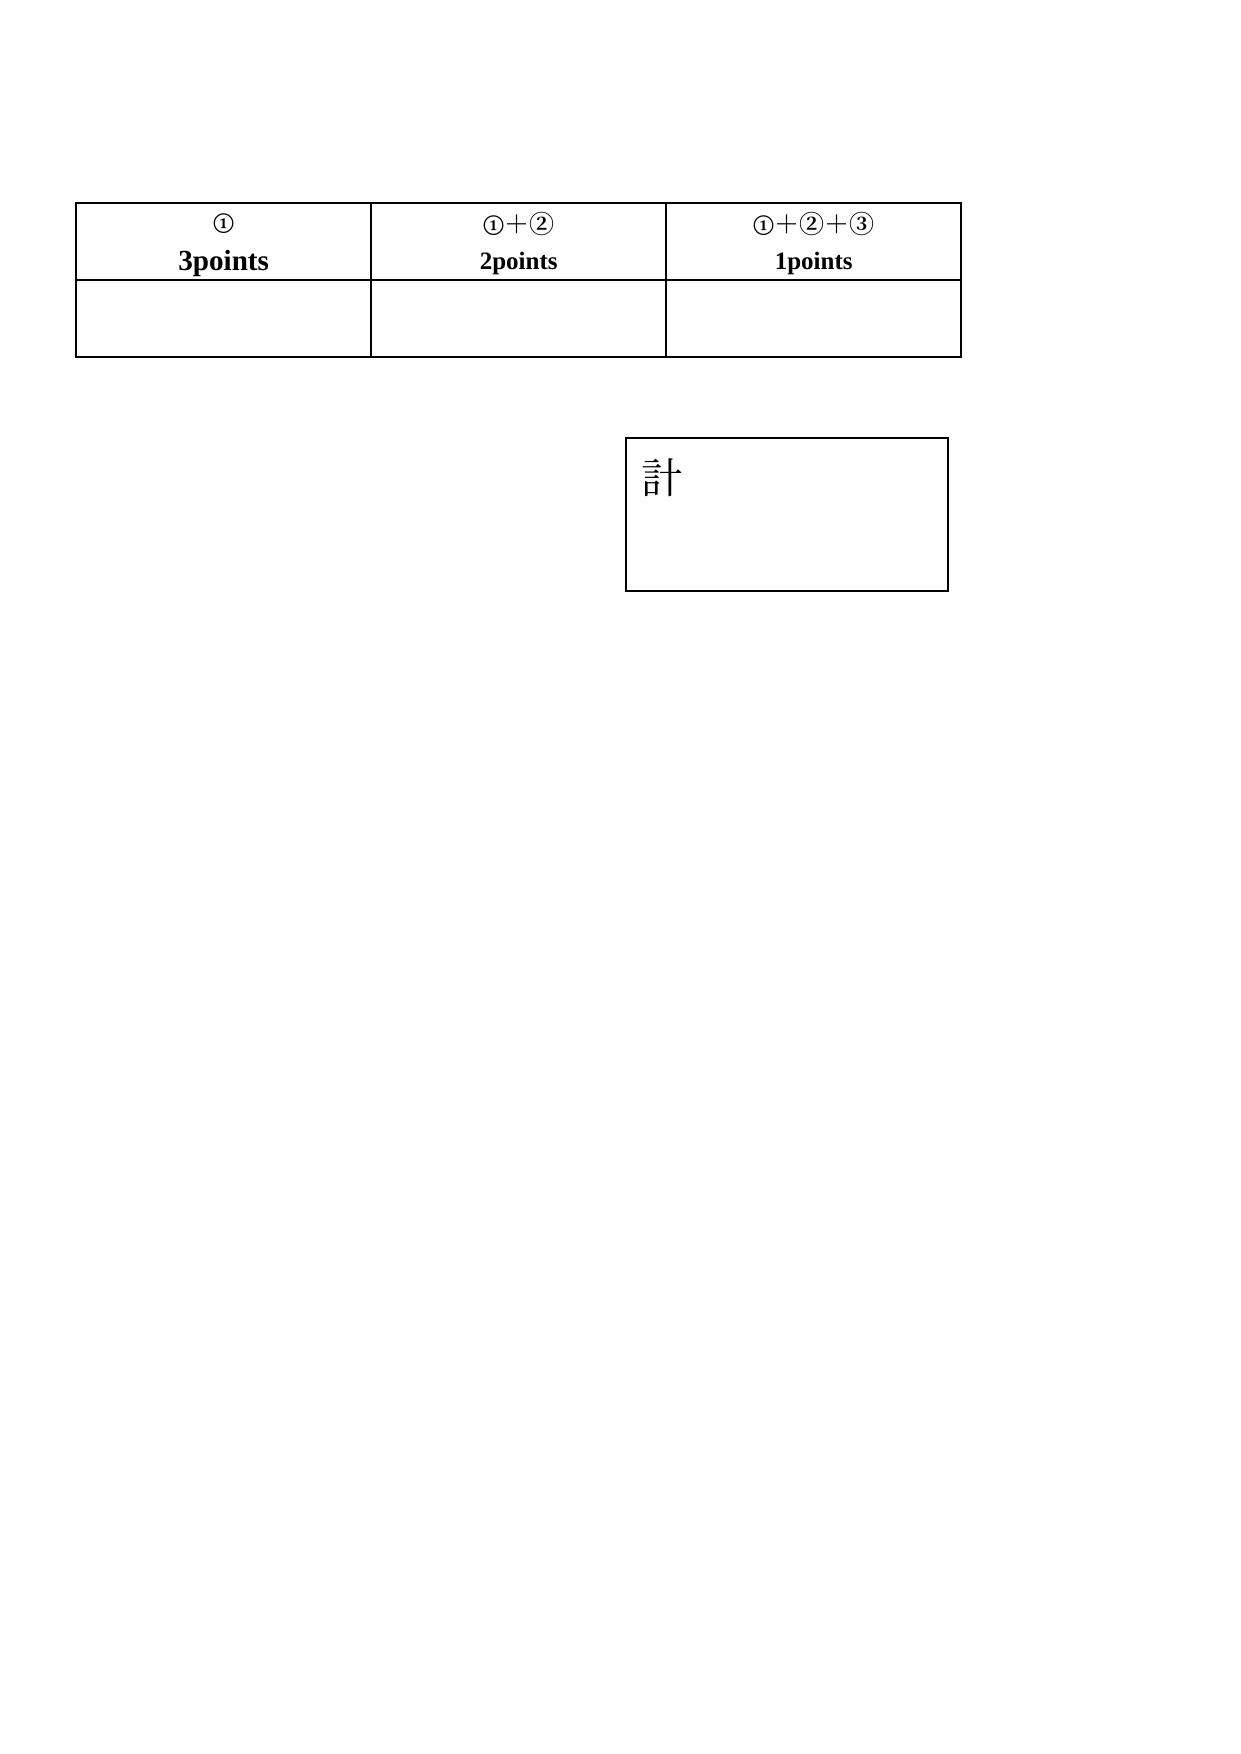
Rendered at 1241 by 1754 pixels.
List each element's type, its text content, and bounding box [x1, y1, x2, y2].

table_cell [667, 281, 960, 356]
table_cell [77, 281, 370, 356]
table_cell [372, 281, 665, 356]
table_header ① 3points [77, 204, 370, 279]
table_header ①＋② 2points [372, 204, 665, 279]
table_header ①＋②＋③ 1points [667, 204, 960, 279]
